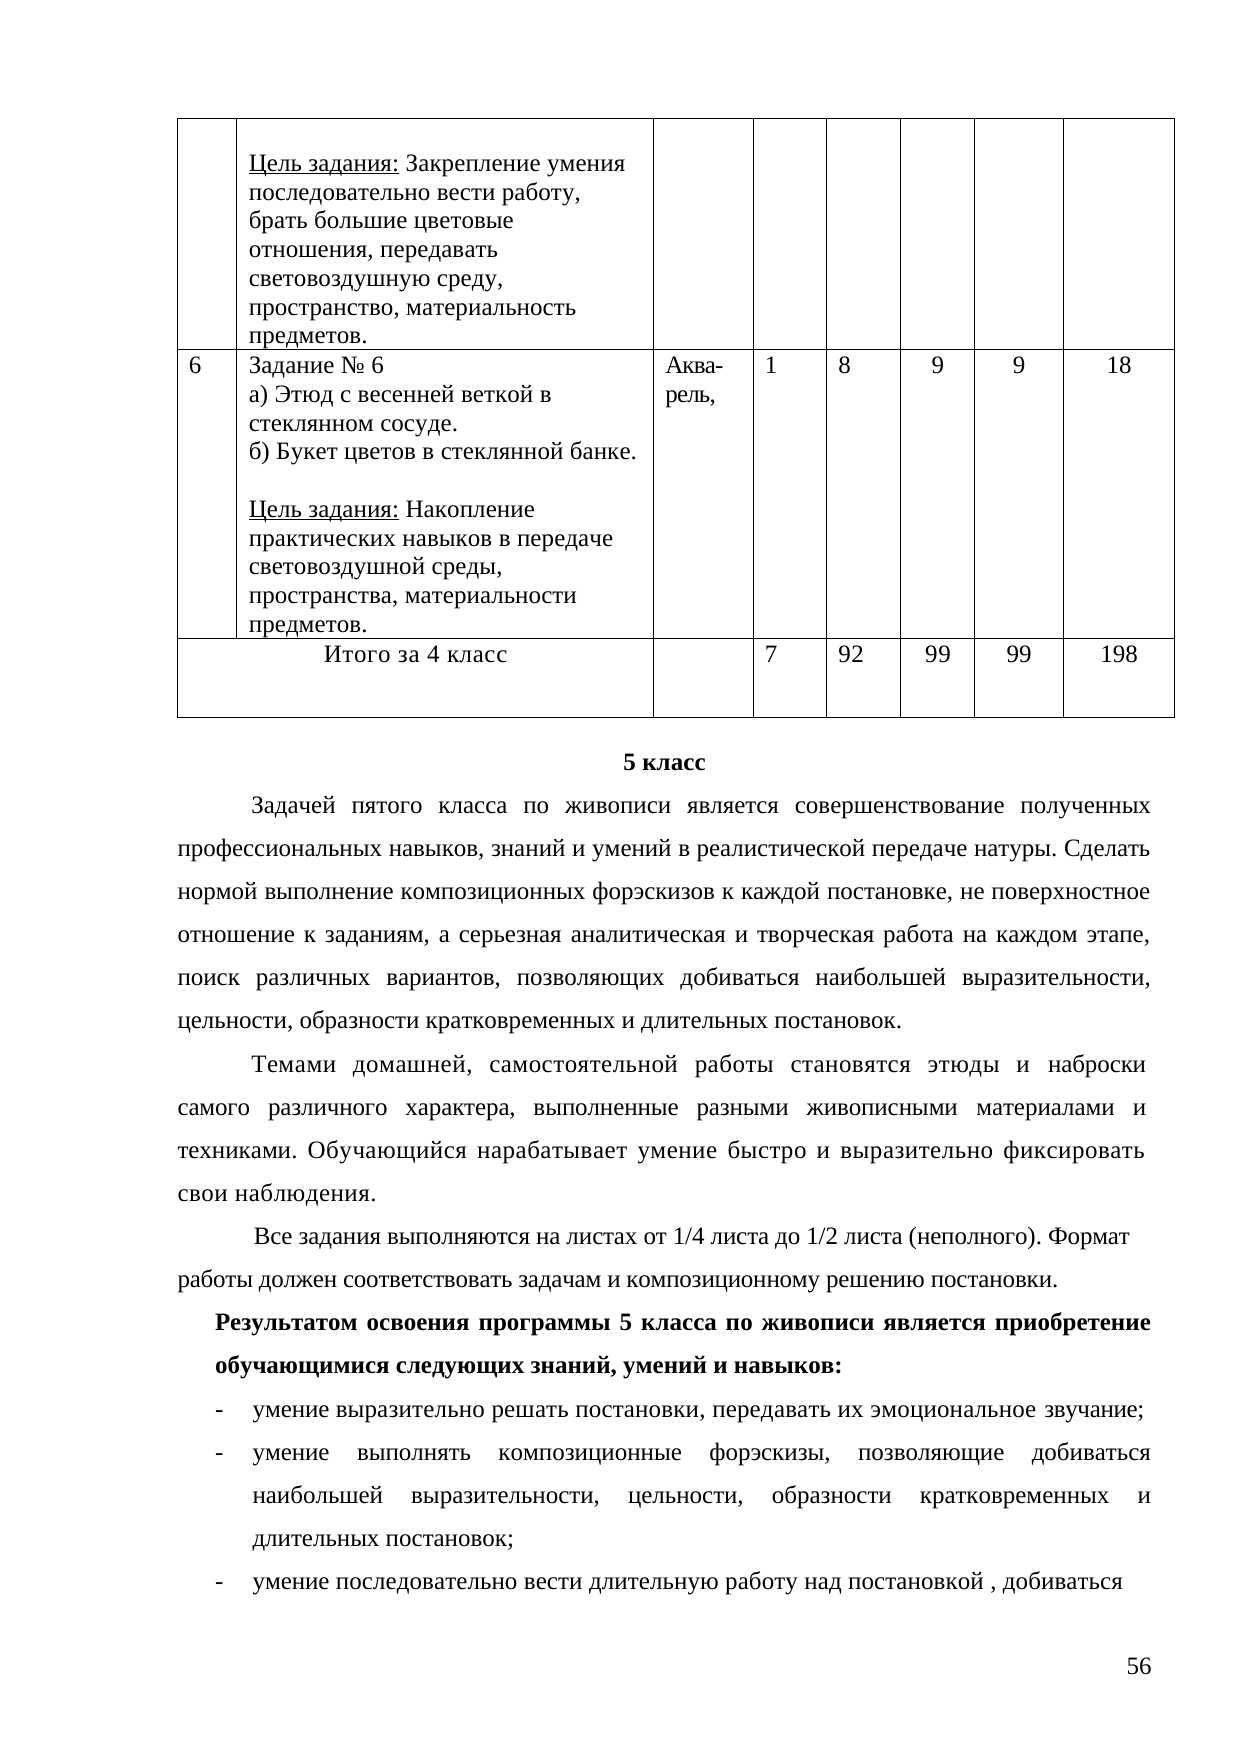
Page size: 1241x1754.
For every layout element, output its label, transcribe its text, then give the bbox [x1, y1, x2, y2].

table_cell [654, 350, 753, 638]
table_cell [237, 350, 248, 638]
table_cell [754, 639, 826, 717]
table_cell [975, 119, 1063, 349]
list Задачей пятого класса по живописи является совершенствование полученных профессиональных навыков, знаний и умений в реалистической передаче натуры. Сделать нормой выполнение композиционных форэскизов к каждой постановке, не поверхностное отношение к заданиям, а серьезная аналитическая и творческая работа на каждом этапе, поиск различных вариантов, позволяющих добиваться наибольшей выразительности, цельности, образности кратковременных и длительных постановок. [177, 790, 1151, 1034]
text 5 класс [177, 747, 1152, 776]
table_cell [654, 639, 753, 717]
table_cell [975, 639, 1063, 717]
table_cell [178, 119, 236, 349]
list умение выразительно решать постановки, передавать их эмоциональное звучание; [215, 1394, 1152, 1422]
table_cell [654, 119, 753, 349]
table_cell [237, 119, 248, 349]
text Результатом освоения программы 5 класса по живописи является приобретение обучающимися следующих знаний, умений и навыков: [215, 1307, 1152, 1379]
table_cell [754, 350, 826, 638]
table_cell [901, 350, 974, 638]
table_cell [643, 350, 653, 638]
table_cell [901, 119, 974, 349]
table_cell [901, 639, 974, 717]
text Все задания выполняются на листах от 1/4 листа до 1/2 листа (неполного). Формат работы должен соответствовать задачам и композиционному решению постановки. [177, 1221, 1152, 1293]
text Темами домашней, самостоятельной работы становятся этюды и наброски самого различного характера, выполненные разными живописными материалами и техниками. Обучающийся нарабатывает умение быстро и выразительно фиксировать свои наблюдения. [177, 1049, 1146, 1207]
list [215, 1566, 1152, 1595]
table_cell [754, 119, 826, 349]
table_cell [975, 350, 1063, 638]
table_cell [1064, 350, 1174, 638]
list умение выполнять композиционные форэскизы, позволяющие добиваться наибольшей выразительности, цельности, образности кратковременных и длительных постановок; [215, 1437, 1151, 1552]
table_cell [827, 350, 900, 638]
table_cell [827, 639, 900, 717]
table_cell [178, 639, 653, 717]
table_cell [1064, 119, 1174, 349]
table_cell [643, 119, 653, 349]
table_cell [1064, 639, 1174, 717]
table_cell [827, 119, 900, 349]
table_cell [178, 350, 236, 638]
